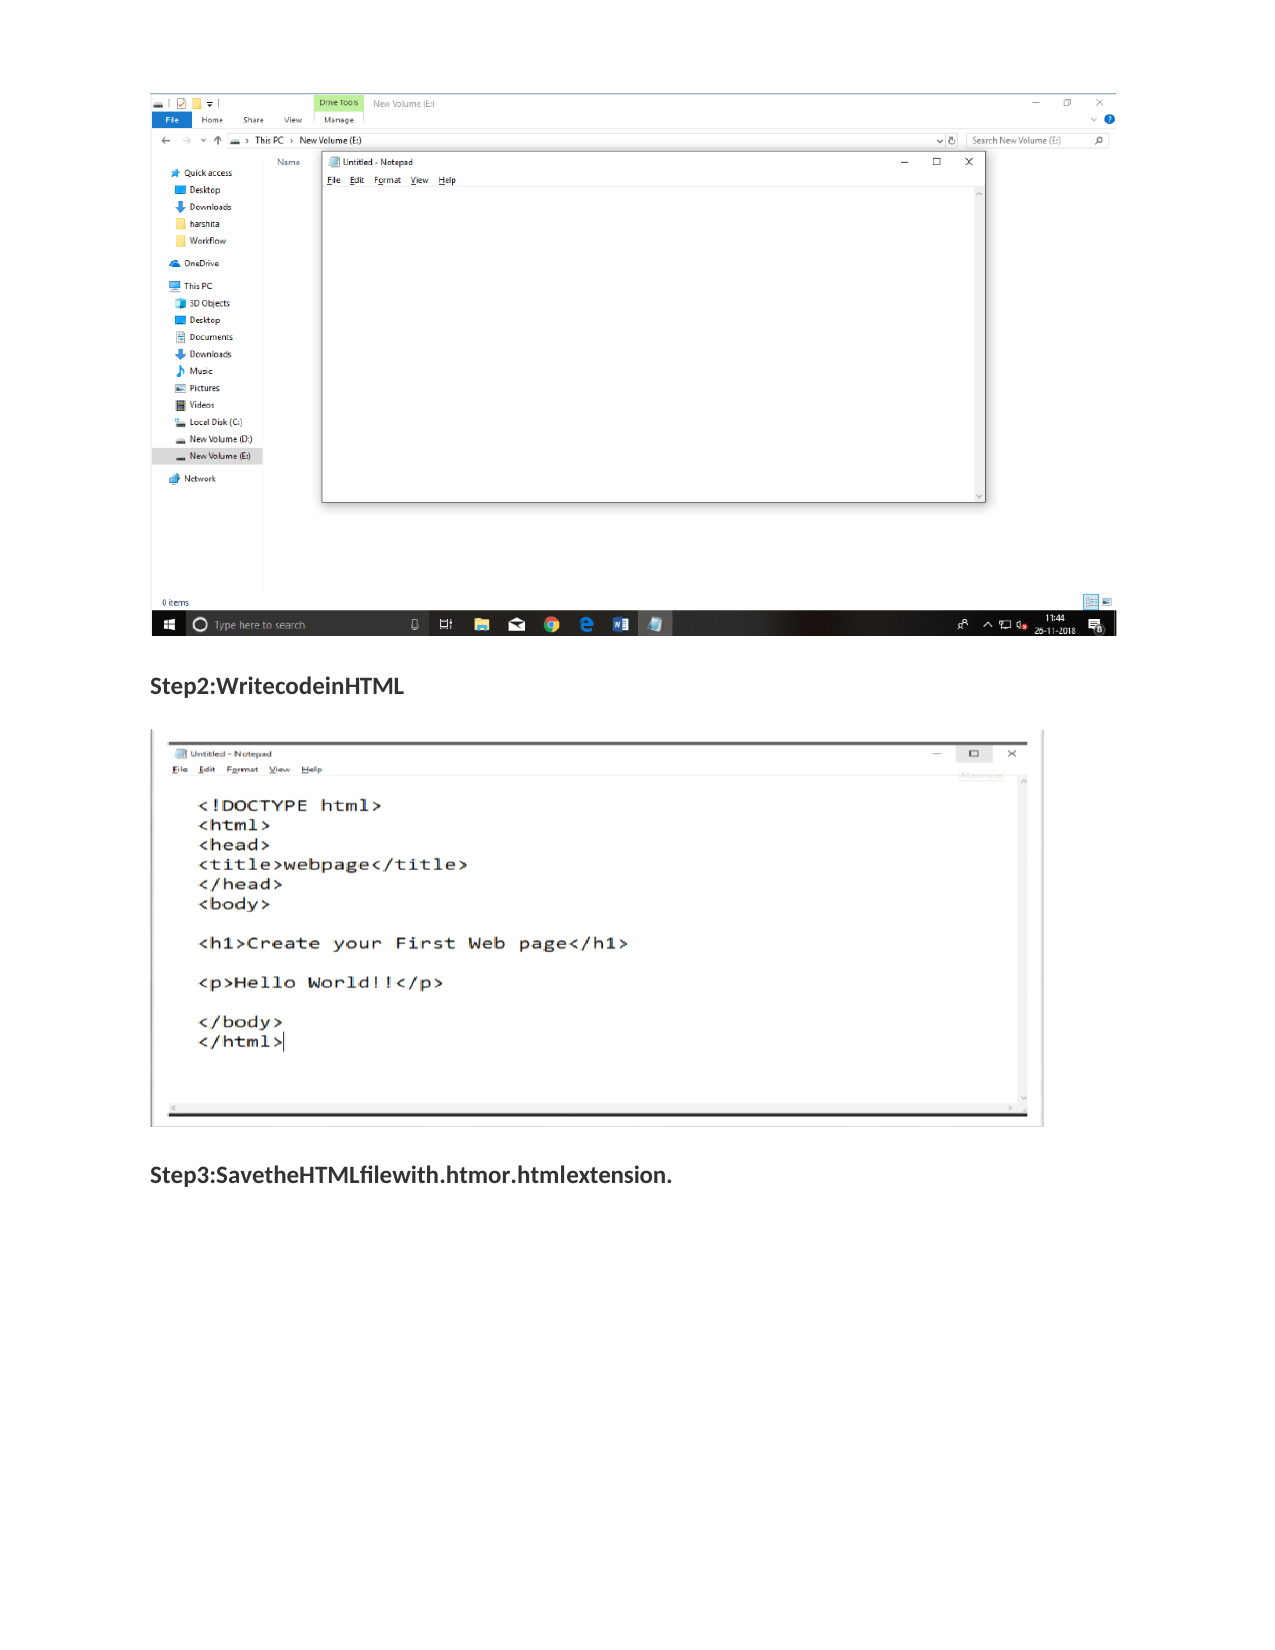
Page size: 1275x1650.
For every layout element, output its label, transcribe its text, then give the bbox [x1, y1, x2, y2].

picture [150, 93, 1117, 636]
picture [150, 729, 1044, 1127]
text Step3:SavetheHTMLfilewith.htmor.htmlextension. [150, 1159, 1256, 1189]
text Step2:WritecodeinHTML [150, 670, 1256, 701]
